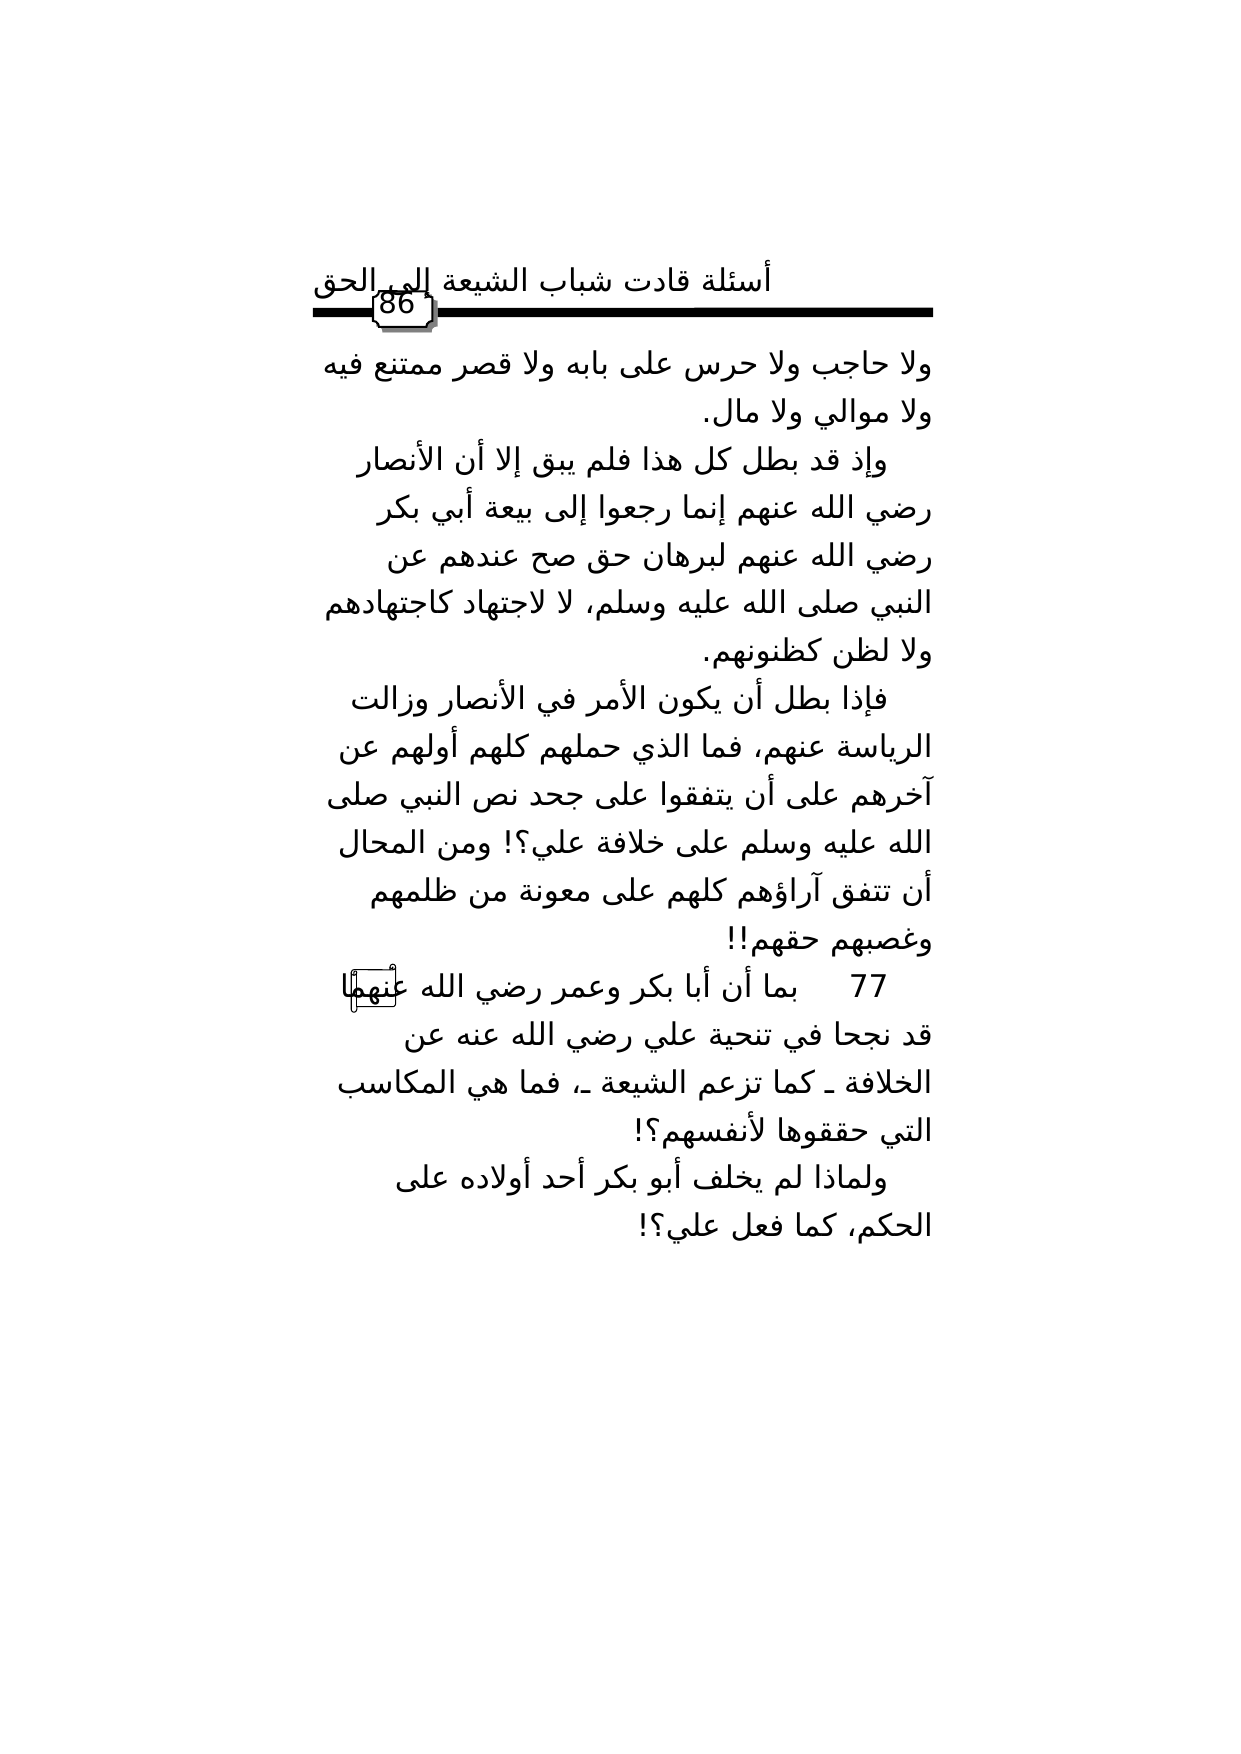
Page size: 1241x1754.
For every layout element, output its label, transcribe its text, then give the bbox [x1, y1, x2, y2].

text ولماذا لم يخلف أبو بكر أحد أولاده على الحكم، كما فعل علي؟! [313, 1151, 933, 1246]
text وإذ قد بطل كل هذا فلم يبق إلا أن الأنصار رضي الله عنهم إنما رجعوا إلى بيعة أبي بكر رضي الله عنهم لبرهان حق صح عندهم عن النبي صلى الله عليه وسلم، لا لاجتهاد كاجتهادهم ولا لظن كظنونهم. [313, 432, 933, 671]
text فإذا بطل أن يكون الأمر في الأنصار وزالت الرياسة عنهم، فما الذي حملهم كلهم أولهم عن آخرهم على أن يتفقوا على جحد نص النبي صلى الله عليه وسلم على خلافة علي؟! ومن المحال أن تتفق آراؤهم كلهم على معونة من ظلمهم وغصبهم حقهم!! [313, 671, 933, 959]
text 77 بما أن أبا بكر وعمر رضي الله عنهما قد نجحا في تنحية علي رضي الله عنه عن الخلافة ـ كما تزعم الشيعة ـ، فما هي المكاسب التي حققوها لأنفسهم؟! [313, 959, 933, 1151]
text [313, 336, 933, 432]
